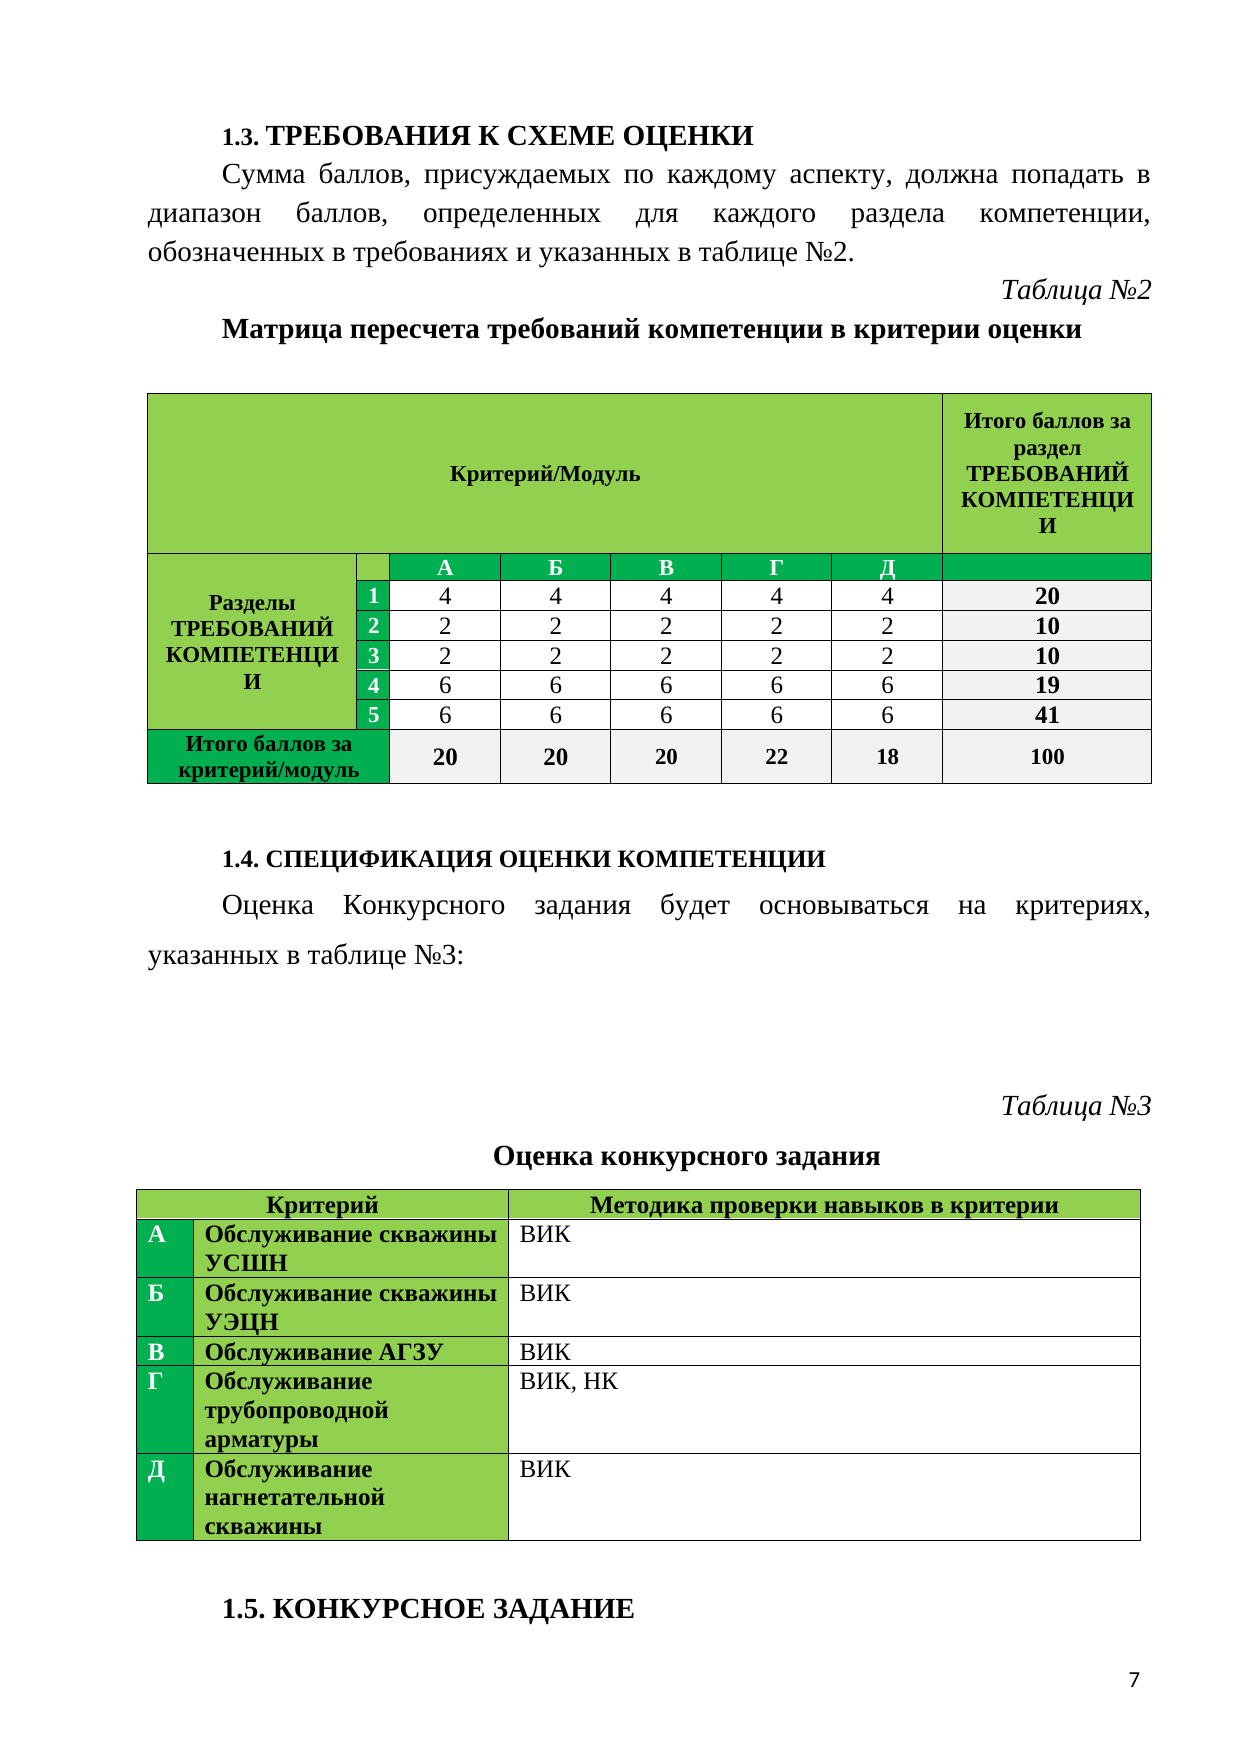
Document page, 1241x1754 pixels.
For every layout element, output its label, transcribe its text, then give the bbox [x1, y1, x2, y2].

table_cell 1 [357, 581, 389, 610]
table_cell 2 [390, 611, 500, 640]
table_cell Обслуживание АГЗУ [194, 1337, 508, 1365]
table_cell 20 [501, 730, 610, 783]
table_cell ВИК, НК [509, 1366, 1140, 1453]
table_cell Обслуживание скважины УЭЦН [194, 1278, 508, 1336]
table_cell 19 [943, 671, 1151, 699]
table_cell В [137, 1337, 193, 1365]
table_cell 4 [390, 581, 500, 610]
table_cell 20 [943, 581, 1151, 610]
table_cell Обслуживание нагнетательной скважины [194, 1454, 508, 1540]
table_cell 20 [390, 730, 500, 783]
table_cell 6 [832, 671, 942, 699]
table_cell Б [501, 554, 610, 580]
table_cell 2 [390, 641, 500, 669]
table_cell Обслуживание трубопроводной арматуры [194, 1366, 508, 1453]
table_cell А [137, 1220, 193, 1277]
table_cell Г [722, 554, 831, 580]
table_header Методика проверки навыков в критерии [509, 1190, 1140, 1218]
table_cell A [390, 554, 500, 580]
text 1.5. КОНКУРСНОЕ ЗАДАНИЕ [148, 1591, 1152, 1625]
table_cell 18 [832, 730, 942, 783]
table_cell Итого баллов за критерий/модуль [148, 730, 389, 783]
table_cell Разделы ТРЕБОВАНИЙ КОМПЕТЕНЦИИ [148, 554, 356, 729]
table_cell 6 [501, 671, 610, 699]
table_cell ВИК [509, 1454, 1140, 1540]
table_cell 10 [943, 641, 1151, 669]
table_cell 4 [722, 581, 831, 610]
table_cell 2 [611, 611, 721, 640]
table_cell ВИК [509, 1278, 1140, 1336]
table_cell 6 [722, 700, 831, 729]
table_cell 2 [722, 611, 831, 640]
text Матрица пересчета требований компетенции в критерии оценки [148, 311, 1152, 344]
table_cell 6 [390, 671, 500, 699]
table_cell Б [137, 1278, 193, 1336]
text Оценка Конкурсного задания будет основываться на критериях, указанных в таблице №3: [148, 887, 1152, 971]
table_cell 6 [611, 671, 721, 699]
table_cell 4 [357, 671, 389, 699]
table_cell 3 [357, 641, 389, 669]
table_cell 6 [390, 700, 500, 729]
table_header Критерий/Модуль [148, 394, 942, 553]
table_cell 2 [832, 641, 942, 669]
table_cell 2 [611, 641, 721, 669]
table_cell Д [832, 554, 942, 580]
text Оценка конкурсного задания [148, 1138, 1152, 1172]
table_cell 20 [611, 730, 721, 783]
table_header Итого баллов за раздел ТРЕБОВАНИЙ КОМПЕТЕНЦИИ [943, 394, 1151, 553]
table_cell 4 [501, 581, 610, 610]
table_cell [357, 554, 389, 580]
table_header Критерий [137, 1190, 508, 1218]
table_cell [943, 554, 1151, 580]
text 1.4. СПЕЦИФИКАЦИЯ ОЦЕНКИ КОМПЕТЕНЦИИ [148, 844, 1152, 872]
subtitle 1.3. ТРЕБОВАНИЯ К СХЕМЕ ОЦЕНКИ [148, 118, 1152, 152]
table_cell ВИК [509, 1337, 1140, 1365]
table_cell 6 [832, 700, 942, 729]
table_cell 2 [357, 611, 389, 640]
table_cell 2 [722, 641, 831, 669]
table_cell 6 [722, 671, 831, 699]
table_cell 4 [832, 581, 942, 610]
table_cell 6 [501, 700, 610, 729]
table_cell Обслуживание скважины УСШН [194, 1220, 508, 1277]
table_cell Г [137, 1366, 193, 1453]
table_cell 22 [722, 730, 831, 783]
text Таблица №2 [148, 272, 1152, 306]
table_cell 100 [943, 730, 1151, 783]
table_cell В [611, 554, 721, 580]
table_cell 2 [501, 611, 610, 640]
table_cell 6 [611, 700, 721, 729]
table_cell Д [137, 1454, 193, 1540]
text Сумма баллов, присуждаемых по каждому аспекту, должна попадать в диапазон баллов, определенных для каждого раздела компетенции, обозначенных в требованиях и указанных в таблице №2. [148, 157, 1152, 267]
table_cell 2 [501, 641, 610, 669]
text Таблица №3 [148, 1088, 1152, 1122]
table_cell 4 [611, 581, 721, 610]
table_cell ВИК [509, 1220, 1140, 1277]
table_cell 5 [357, 700, 389, 729]
table_cell 2 [832, 611, 942, 640]
table_cell 41 [943, 700, 1151, 729]
table_cell 10 [943, 611, 1151, 640]
